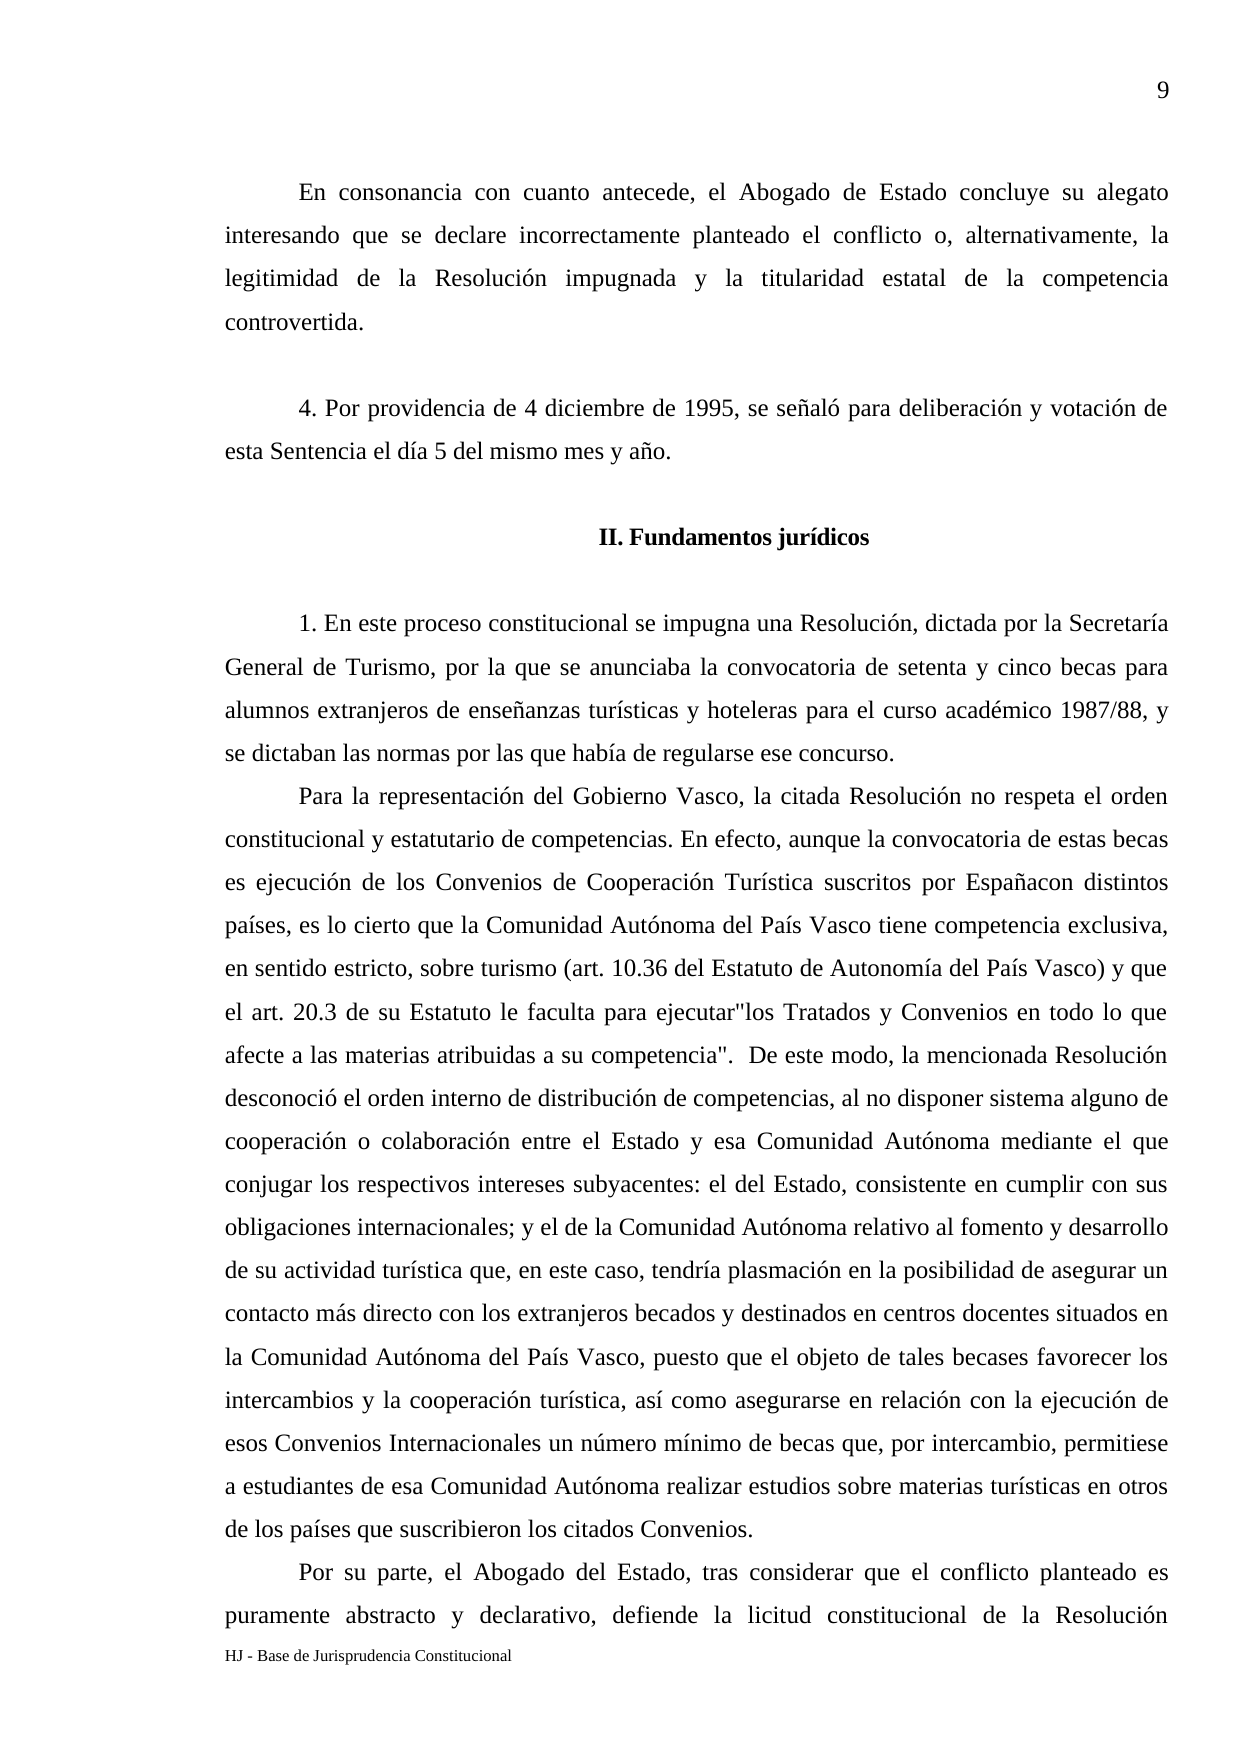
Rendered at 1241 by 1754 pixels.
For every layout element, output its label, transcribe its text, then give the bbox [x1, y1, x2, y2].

text Para la representación del Gobierno Vasco, la citada Resolución no respeta el orden constitucional y estatutario de competencias. En efecto, aunque la convocatoria de estas becas es ejecución de los Convenios de Cooperación Turística suscritos por Españacon distintos países, es lo cierto que la Comunidad Autónoma del País Vasco tiene competencia exclusiva, en sentido estricto, sobre turismo (art. 10.36 del Estatuto de Autonomía del País Vasco) y que el art. 20.3 de su Estatuto le faculta para ejecutar"los Tratados y Convenios en todo lo que afecte a las materias atribuidas a su competencia". De este modo, la mencionada Resolución desconoció el orden interno de distribución de competencias, al no disponer sistema alguno de cooperación o colaboración entre el Estado y esa Comunidad Autónoma mediante el que conjugar los respectivos intereses subyacentes: el del Estado, consistente en cumplir con sus obligaciones internacionales; y el de la Comunidad Autónoma relativo al fomento y desarrollo de su actividad turística que, en este caso, tendría plasmación en la posibilidad de asegurar un contacto más directo con los extranjeros becados y destinados en centros docentes situados en la Comunidad Autónoma del País Vasco, puesto que el objeto de tales becases favorecer los intercambios y la cooperación turística, así como asegurarse en relación con la ejecución de esos Convenios Internacionales un número mínimo de becas que, por intercambio, permitiese a estudiantes de esa Comunidad Autónoma realizar estudios sobre materias turísticas en otros de los países que suscribieron los citados Convenios. [224, 781, 1169, 1543]
subtitle II. Fundamentos jurídicos [224, 522, 1169, 551]
text 4. Por providencia de 4 diciembre de 1995, se señaló para deliberación y votación de esta Sentencia el día 5 del mismo mes y año. [224, 393, 1169, 465]
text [224, 1557, 1169, 1629]
text En consonancia con cuanto antecede, el Abogado de Estado concluye su alegato interesando que se declare incorrectamente planteado el conflicto o, alternativamente, la legitimidad de la Resolución impugnada y la titularidad estatal de la competencia controvertida. [224, 177, 1169, 335]
text 1. En este proceso constitucional se impugna una Resolución, dictada por la Secretaría General de Turismo, por la que se anunciaba la convocatoria de setenta y cinco becas para alumnos extranjeros de enseñanzas turísticas y hoteleras para el curso académico 1987/88, y se dictaban las normas por las que había de regularse ese concurso. [224, 608, 1169, 767]
